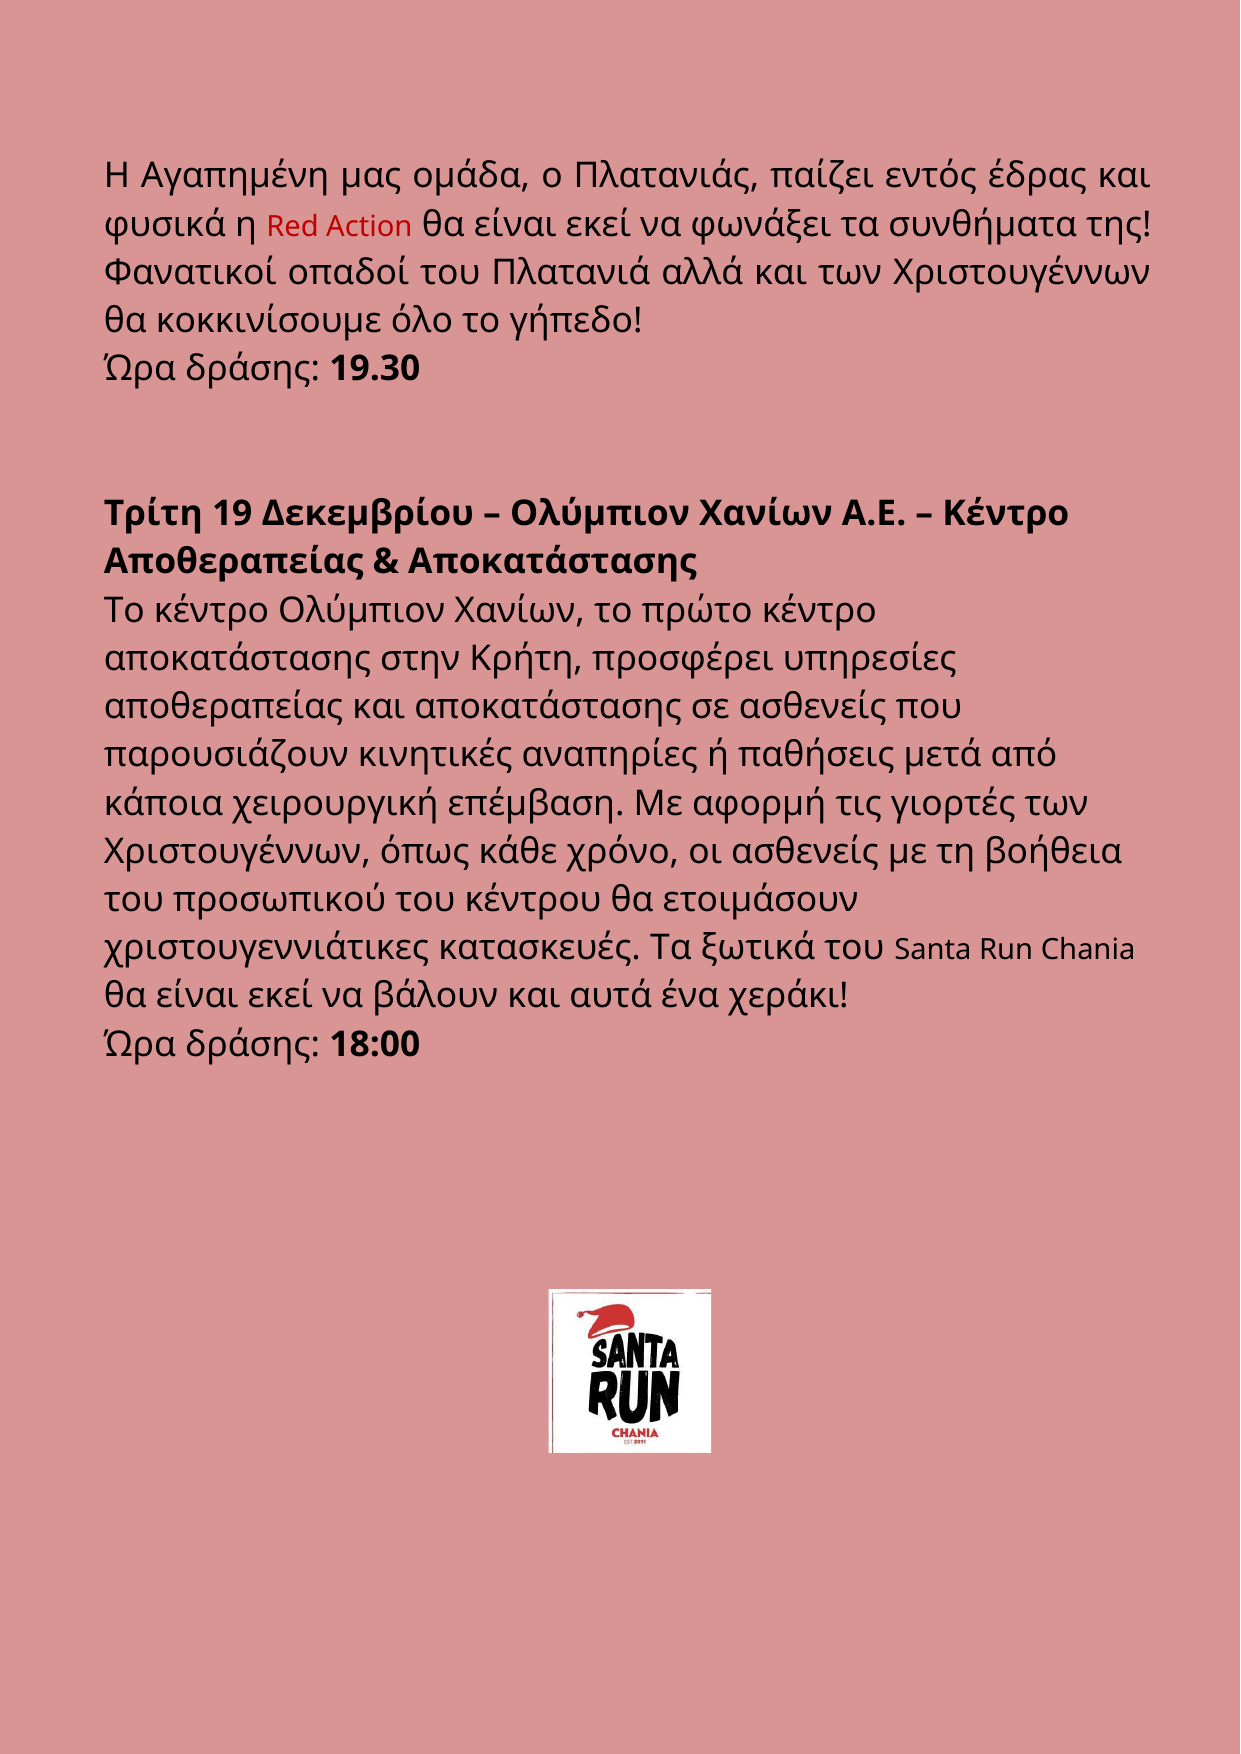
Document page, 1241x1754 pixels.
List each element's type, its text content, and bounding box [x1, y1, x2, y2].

text Ώρα δράσης: 19.30 [103, 343, 1152, 391]
text Ώρα δράσης: 18:00 [103, 1018, 1152, 1066]
subtitle Τρίτη 19 Δεκεμβρίου – Ολύμπιον Χανίων Α.Ε. – Κέντρο Αποθεραπείας & Αποκατάστασης [103, 488, 1152, 584]
text Το κέντρο Ολύμπιον Χανίων, το πρώτο κέντρο αποκατάστασης στην Κρήτη, προσφέρει υπηρεσίες αποθεραπείας και αποκατάστασης σε ασθενείς που παρουσιάζουν κινητικές αναπηρίες ή παθήσεις μετά από κάποια χειρουργική επέμβαση. Με αφορμή τις γιορτές των Χριστουγέννων, όπως κάθε χρόνο, οι ασθενείς με τη βοήθεια του προσωπικού του κέντρου θα ετοιμάσουν χριστουγεννιάτικες κατασκευές. Τα ξωτικά του Santa Run Chania θα είναι εκεί να βάλουν και αυτά ένα χεράκι! [103, 584, 1152, 1018]
picture [548, 1289, 712, 1453]
text Η Αγαπημένη μας ομάδα, ο Πλατανιάς, παίζει εντός έδρας και φυσικά η Red Action θα είναι εκεί να φωνάξει τα συνθήματα της! Φανατικοί οπαδοί του Πλατανιά αλλά και των Χριστουγέννων θα κοκκινίσουμε όλο το γήπεδο! [103, 150, 1152, 343]
